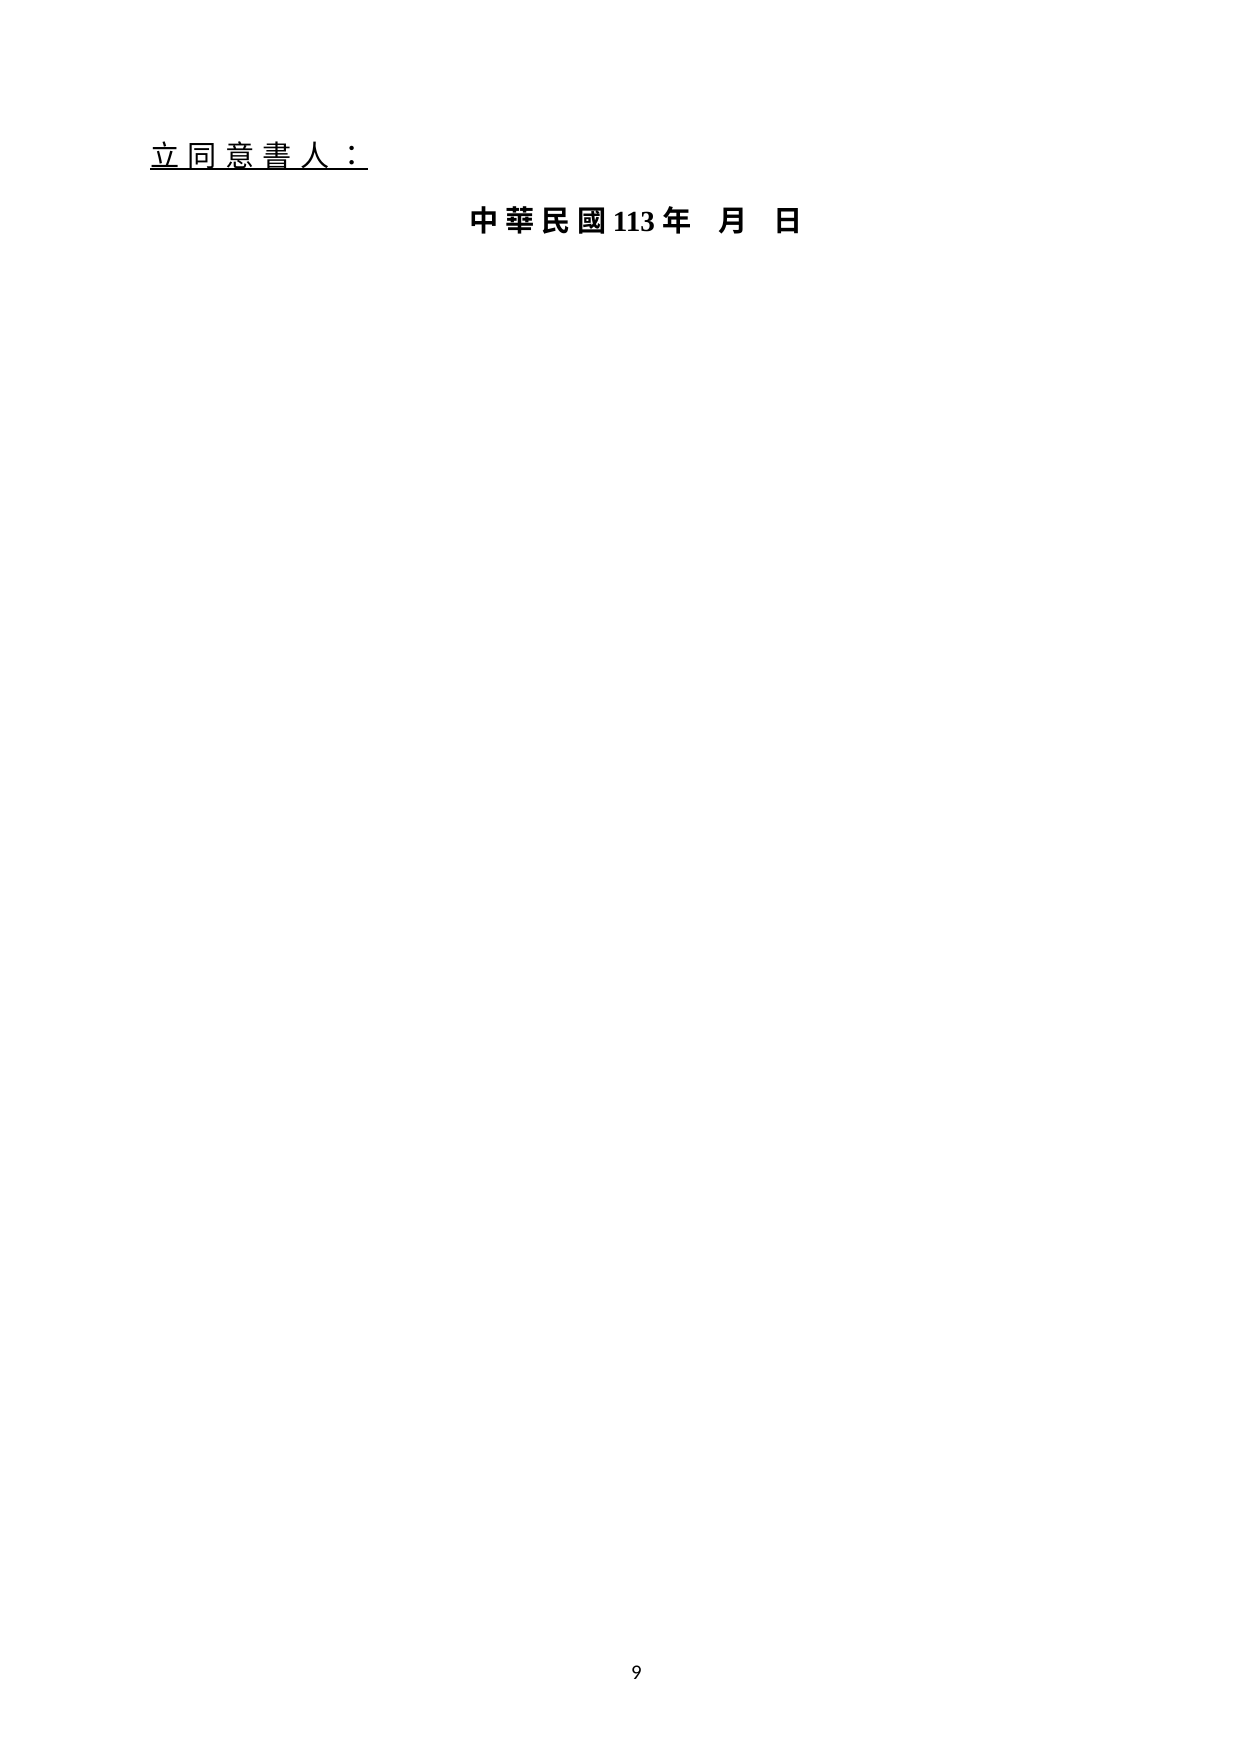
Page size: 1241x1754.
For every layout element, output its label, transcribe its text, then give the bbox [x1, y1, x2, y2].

text 中 華 民 國 113 年 月 日 [150, 181, 1122, 256]
text 立 同 意 書 人 ： [150, 132, 1098, 174]
